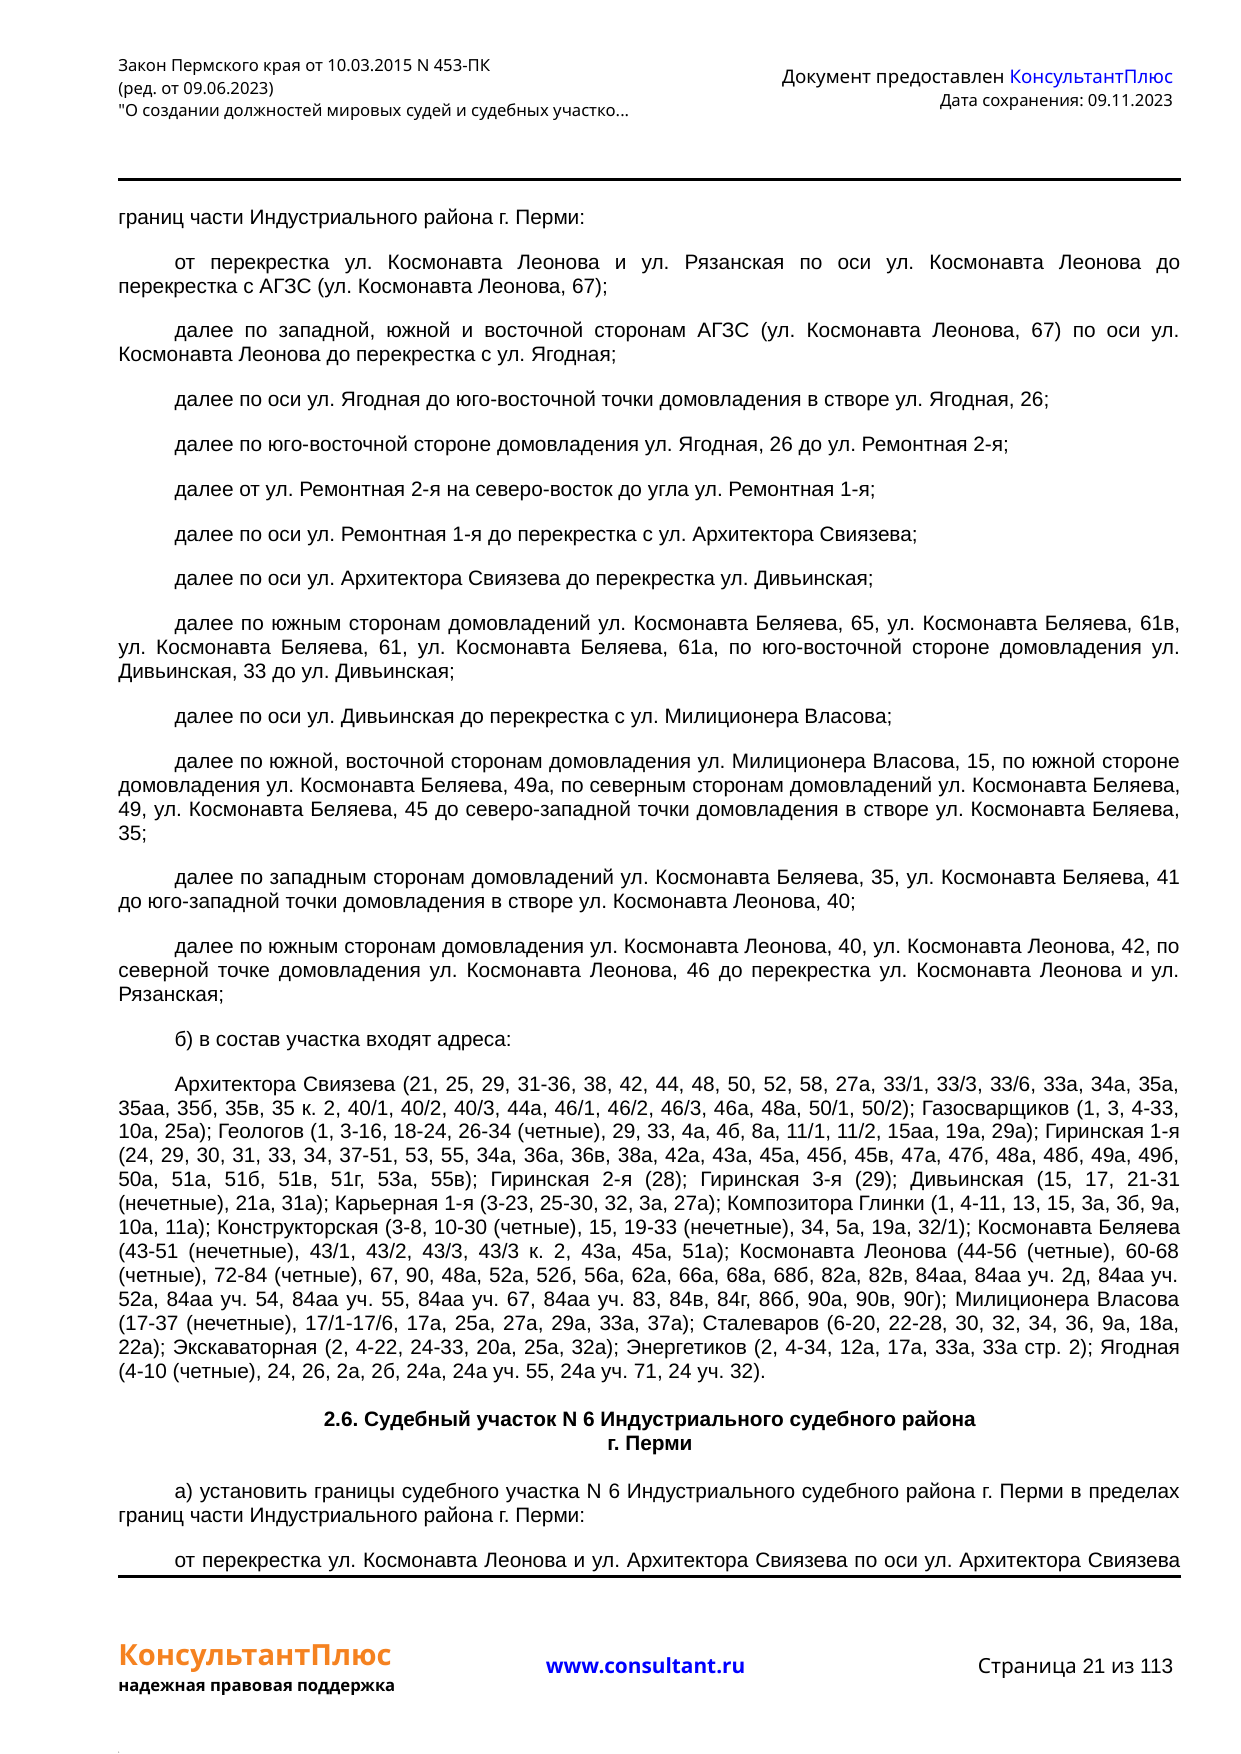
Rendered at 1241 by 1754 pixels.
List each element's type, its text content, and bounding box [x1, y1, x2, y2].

text далее по западной, южной и восточной сторонам АГЗС (ул. Космонавта Леонова, 67) по оси ул. Космонавта Леонова до перекрестка с ул. Ягодная; [118, 318, 1181, 366]
text далее по южным сторонам домовладений ул. Космонавта Беляева, 65, ул. Космонавта Беляева, 61в, ул. Космонавта Беляева, 61, ул. Космонавта Беляева, 61а, по юго-восточной стороне домовладения ул. Дивьинская, 33 до ул. Дивьинская; [118, 611, 1181, 683]
text далее по оси ул. Ягодная до юго-восточной точки домовладения в створе ул. Ягодная, 26; [118, 387, 1181, 411]
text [118, 1547, 1181, 1571]
text б) в состав участка входят адреса: [118, 1027, 1181, 1051]
text Архитектора Свиязева (21, 25, 29, 31-36, 38, 42, 44, 48, 50, 52, 58, 27а, 33/1, 33/3, 33/6, 33а, 34а, 35а, 35аа, 35б, 35в, 35 к. 2, 40/1, 40/2, 40/3, 44а, 46/1, 46/2, 46/3, 46а, 48а, 50/1, 50/2); Газосварщиков (1, 3, 4-33, 10а, 25а); Геологов (1, 3-16, 18-24, 26-34 (четные), 29, 33, 4а, 4б, 8а, 11/1, 11/2, 15аа, 19а, 29а); Гиринская 1-я (24, 29, 30, 31, 33, 34, 37-51, 53, 55, 34а, 36а, 36в, 38а, 42а, 43а, 45а, 45б, 45в, 47а, 47б, 48а, 48б, 49а, 49б, 50а, 51а, 51б, 51в, 51г, 53а, 55в); Гиринская 2-я (28); Гиринская 3-я (29); Дивьинская (15, 17, 21-31 (нечетные), 21а, 31а); Карьерная 1-я (3-23, 25-30, 32, 3а, 27а); Композитора Глинки (1, 4-11, 13, 15, 3а, 3б, 9а, 10а, 11а); Конструкторская (3-8, 10-30 (четные), 15, 19-33 (нечетные), 34, 5а, 19а, 32/1); Космонавта Беляева (43-51 (нечетные), 43/1, 43/2, 43/3, 43/3 к. 2, 43а, 45а, 51а); Космонавта Леонова (44-56 (четные), 60-68 (четные), 72-84 (четные), 67, 90, 48а, 52а, 52б, 56а, 62а, 66а, 68а, 68б, 82а, 82в, 84аа, 84аа уч. 2д, 84аа уч. 52а, 84аа уч. 54, 84аа уч. 55, 84аа уч. 67, 84аа уч. 83, 84в, 84г, 86б, 90а, 90в, 90г); Милиционера Власова (17-37 (нечетные), 17/1-17/6, 17а, 25а, 27а, 29а, 33а, 37а); Сталеваров (6-20, 22-28, 30, 32, 34, 36, 9а, 18а, 22а); Экскаваторная (2, 4-22, 24-33, 20а, 25а, 32а); Энергетиков (2, 4-34, 12а, 17а, 33а, 33а стр. 2); Ягодная (4-10 (четные), 24, 26, 2а, 2б, 24а, 24а уч. 55, 24а уч. 71, 24 уч. 32). [118, 1071, 1181, 1383]
text далее по южным сторонам домовладения ул. Космонавта Леонова, 40, ул. Космонавта Леонова, 42, по северной точке домовладения ул. Космонавта Леонова, 46 до перекрестка ул. Космонавта Леонова и ул. Рязанская; [118, 934, 1181, 1006]
text далее по западным сторонам домовладений ул. Космонавта Беляева, 35, ул. Космонавта Беляева, 41 до юго-западной точки домовладения в створе ул. Космонавта Леонова, 40; [118, 865, 1181, 913]
text далее по юго-восточной стороне домовладения ул. Ягодная, 26 до ул. Ремонтная 2-я; [118, 432, 1181, 456]
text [118, 205, 1181, 229]
text а) установить границы судебного участка N 6 Индустриального судебного района г. Перми в пределах границ части Индустриального района г. Перми: [118, 1479, 1181, 1527]
title 2.6. Судебный участок N 6 Индустриального судебного района [118, 1407, 1181, 1431]
text далее по оси ул. Архитектора Свиязева до перекрестка ул. Дивьинская; [118, 566, 1181, 590]
text далее по оси ул. Ремонтная 1-я до перекрестка с ул. Архитектора Свиязева; [118, 521, 1181, 545]
text далее от ул. Ремонтная 2-я на северо-восток до угла ул. Ремонтная 1-я; [118, 477, 1181, 501]
text далее по оси ул. Дивьинская до перекрестка с ул. Милиционера Власова; [118, 704, 1181, 728]
text далее по южной, восточной сторонам домовладения ул. Милиционера Власова, 15, по южной стороне домовладения ул. Космонавта Беляева, 49а, по северным сторонам домовладений ул. Космонавта Беляева, 49, ул. Космонавта Беляева, 45 до северо-западной точки домовладения в створе ул. Космонавта Беляева, 35; [118, 748, 1181, 844]
text от перекрестка ул. Космонавта Леонова и ул. Рязанская по оси ул. Космонавта Леонова до перекрестка с АГЗС (ул. Космонавта Леонова, 67); [118, 249, 1181, 297]
title г. Перми [118, 1431, 1181, 1455]
